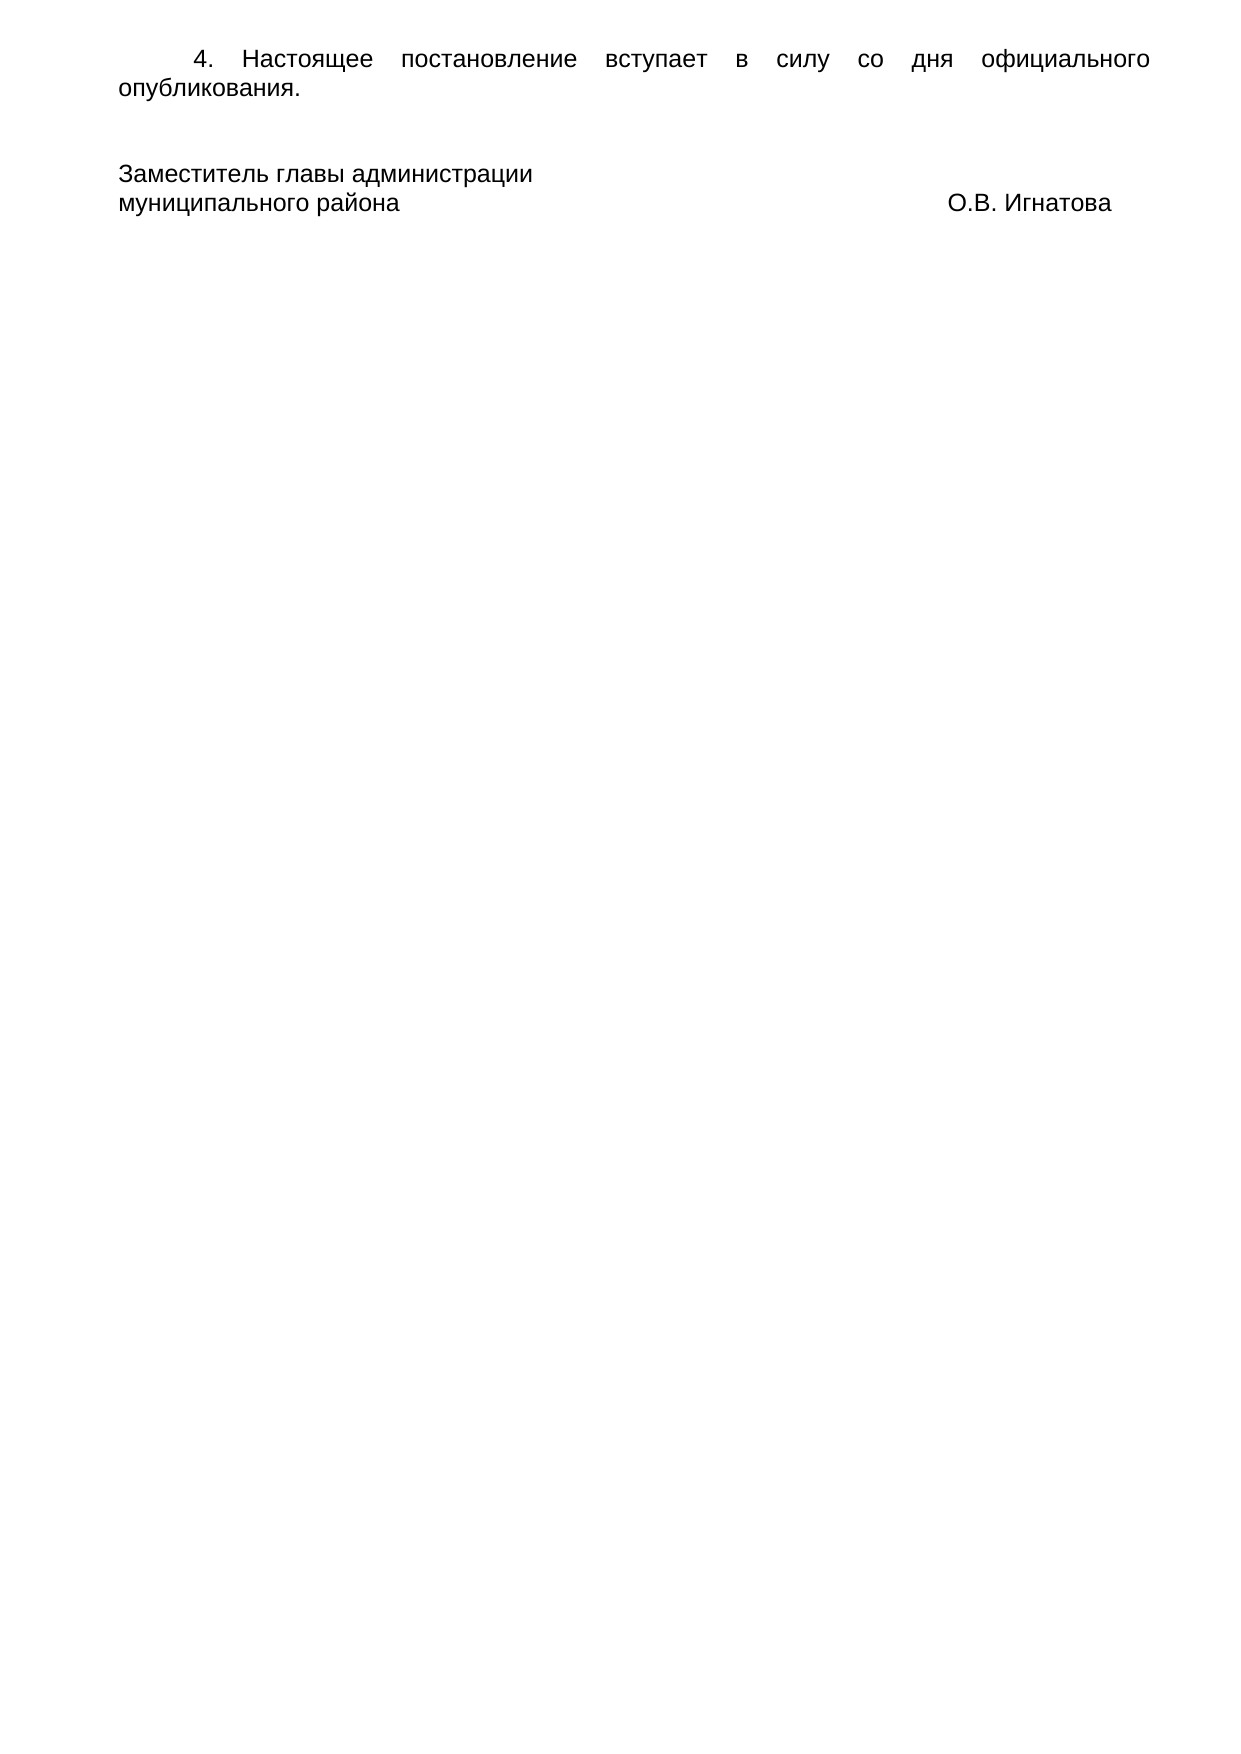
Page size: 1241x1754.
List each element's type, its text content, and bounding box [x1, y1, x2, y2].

text Заместитель главы администрации [118, 159, 1152, 188]
text муниципального района О.В. Игнатова [118, 188, 1152, 217]
text 4. Настоящее постановление вступает в силу со дня официального опубликования. [118, 44, 1152, 102]
